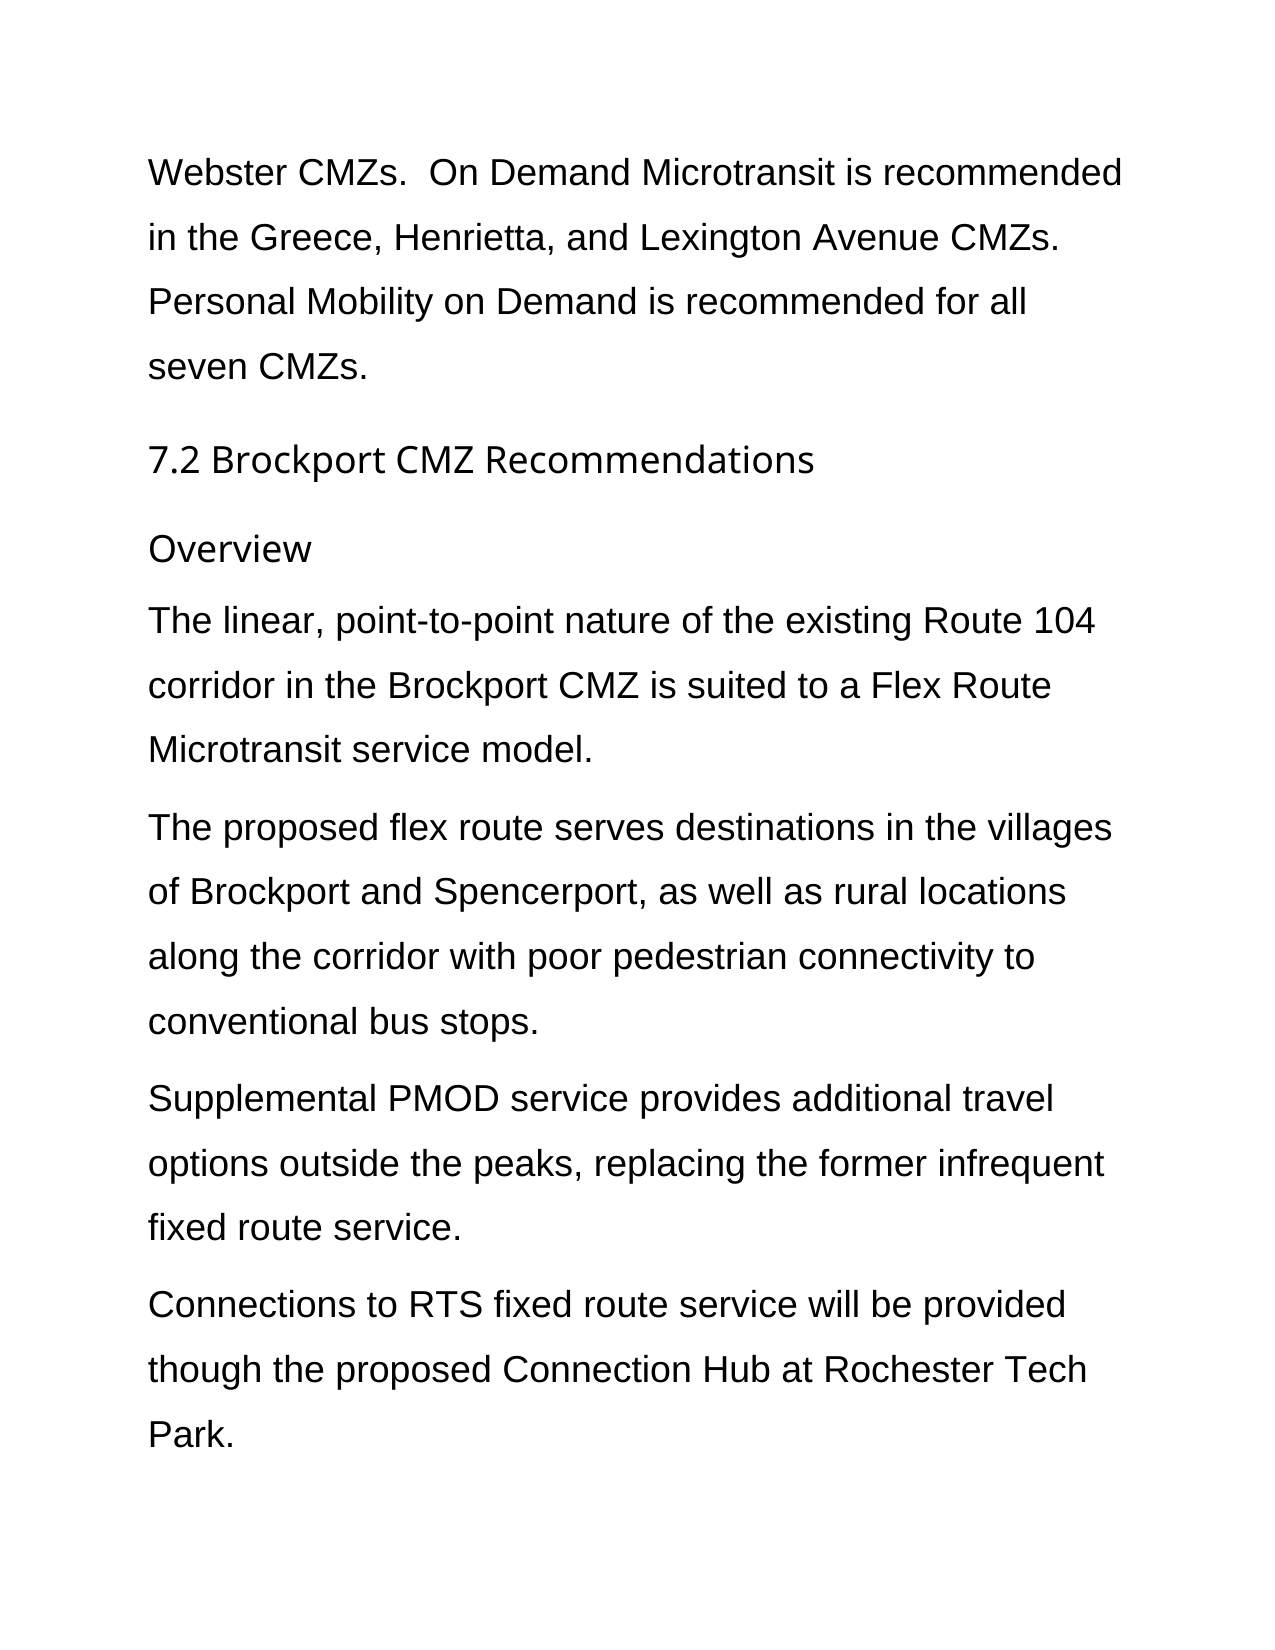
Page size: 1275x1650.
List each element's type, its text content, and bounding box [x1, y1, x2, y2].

text The linear, point-to-point nature of the existing Route 104 corridor in the Brockport CMZ is suited to a Flex Route Microtransit service model. [148, 598, 1127, 771]
text Overview [148, 522, 1127, 573]
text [148, 150, 1127, 387]
text The proposed flex route serves destinations in the villages of Brockport and Spencerport, as well as rural locations along the corridor with poor pedestrian connectivity to conventional bus stops. [148, 805, 1127, 1042]
text Connections to RTS fixed route service will be provided though the proposed Connection Hub at Rochester Tech Park. [148, 1283, 1127, 1455]
text Supplemental PMOD service provides additional travel options outside the peaks, replacing the former infrequent fixed route service. [148, 1076, 1127, 1249]
text 7.2 Brockport CMZ Recommendations [148, 434, 1127, 485]
